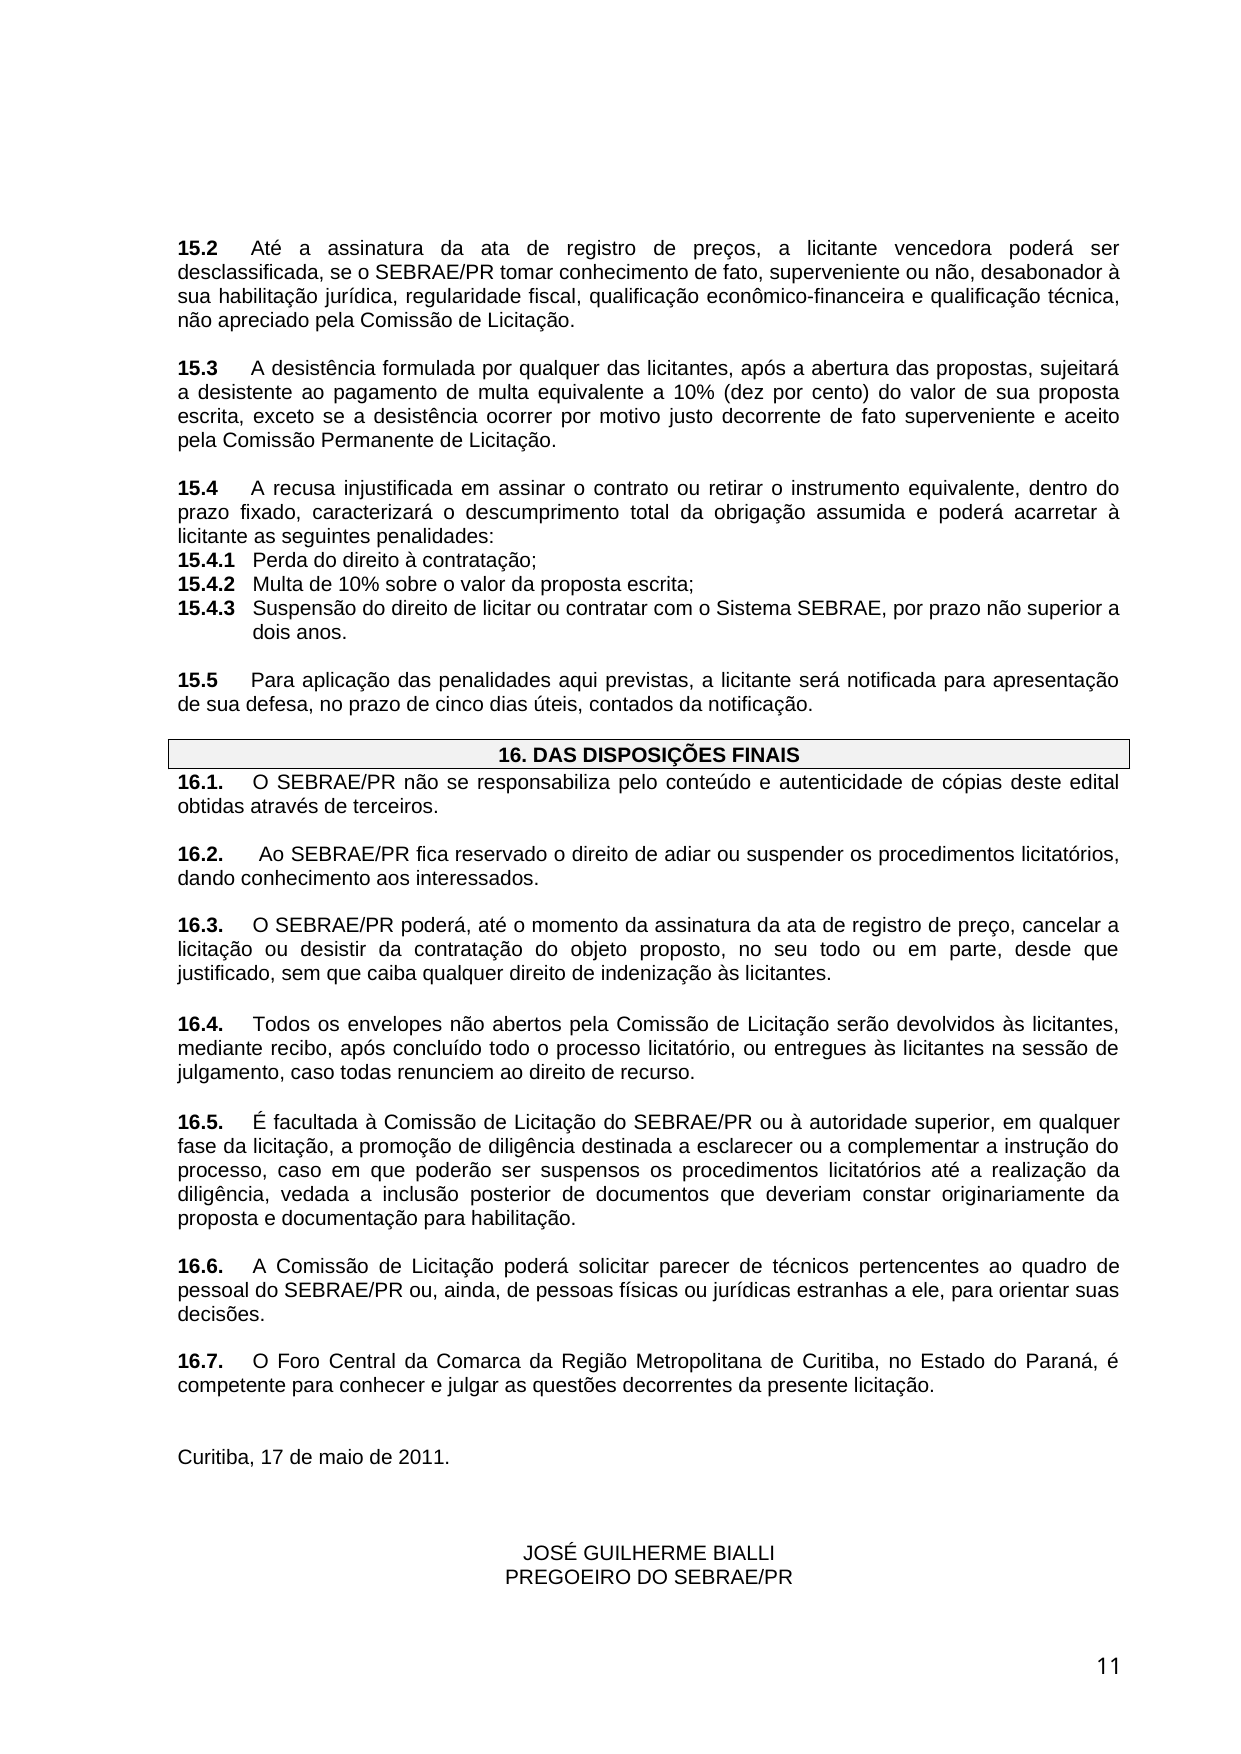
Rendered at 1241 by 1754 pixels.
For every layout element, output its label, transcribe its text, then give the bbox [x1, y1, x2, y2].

list A desistência formulada por qualquer das licitantes, após a abertura das propostas, sujeitará a desistente ao pagamento de multa equivalente a 10% (dez por cento) do valor de sua proposta escrita, exceto se a desistência ocorrer por motivo justo decorrente de fato superveniente e aceito pela Comissão Permanente de Licitação. [177, 356, 1121, 452]
list A Comissão de Licitação poderá solicitar parecer de técnicos pertencentes ao quadro de pessoal do SEBRAE/PR ou, ainda, de pessoas físicas ou jurídicas estranhas a ele, para orientar suas decisões. [177, 1253, 1121, 1325]
text PREGOEIRO DO SEBRAE/PR [177, 1565, 1121, 1589]
list Ao SEBRAE/PR fica reservado o direito de adiar ou suspender os procedimentos licitatórios, dando conhecimento aos interessados. [177, 841, 1121, 889]
list Todos os envelopes não abertos pela Comissão de Licitação serão devolvidos às licitantes, mediante recibo, após concluído todo o processo licitatório, ou entregues às licitantes na sessão de julgamento, caso todas renunciem ao direito de recurso. [177, 1012, 1121, 1083]
list O Foro Central da Comarca da Região Metropolitana de Curitiba, no Estado do Paraná, é competente para conhecer e julgar as questões decorrentes da presente licitação. [177, 1349, 1121, 1397]
list Até a assinatura da ata de registro de preços, a licitante vencedora poderá ser desclassificada, se o SEBRAE/PR tomar conhecimento de fato, superveniente ou não, desabonador à sua habilitação jurídica, regularidade fiscal, qualificação econômico-financeira e qualificação técnica, não apreciado pela Comissão de Licitação. [177, 236, 1121, 332]
list O SEBRAE/PR poderá, até o momento da assinatura da ata de registro de preço, cancelar a licitação ou desistir da contratação do objeto proposto, no seu todo ou em parte, desde que justificado, sem que caiba qualquer direito de indenização às licitantes. [177, 913, 1121, 985]
list A recusa injustificada em assinar o contrato ou retirar o instrumento equivalente, dentro do prazo fixado, caracterizará o descumprimento total da obrigação assumida e poderá acarretar à licitante as seguintes penalidades: [177, 476, 1121, 548]
list Para aplicação das penalidades aqui previstas, a licitante será notificada para apresentação de sua defesa, no prazo de cinco dias úteis, contados da notificação. [177, 667, 1121, 715]
list Perda do direito à contratação; [177, 548, 1121, 572]
list Multa de 10% sobre o valor da proposta escrita; [177, 572, 1121, 596]
subtitle 16. DAS DISPOSIÇÕES FINAIS [169, 740, 1129, 768]
list O SEBRAE/PR não se responsabiliza pelo conteúdo e autenticidade de cópias deste edital obtidas através de terceiros. [177, 769, 1121, 817]
text JOSÉ GUILHERME BIALLI [177, 1541, 1121, 1565]
list Suspensão do direito de licitar ou contratar com o Sistema SEBRAE, por prazo não superior a dois anos. [177, 596, 1121, 643]
list É facultada à Comissão de Licitação do SEBRAE/PR ou à autoridade superior, em qualquer fase da licitação, a promoção de diligência destinada a esclarecer ou a complementar a instrução do processo, caso em que poderão ser suspensos os procedimentos licitatórios até a realização da diligência, vedada a inclusão posterior de documentos que deveriam constar originariamente da proposta e documentação para habilitação. [177, 1110, 1121, 1229]
text Curitiba, 17 de maio de 2011. [177, 1445, 1121, 1469]
